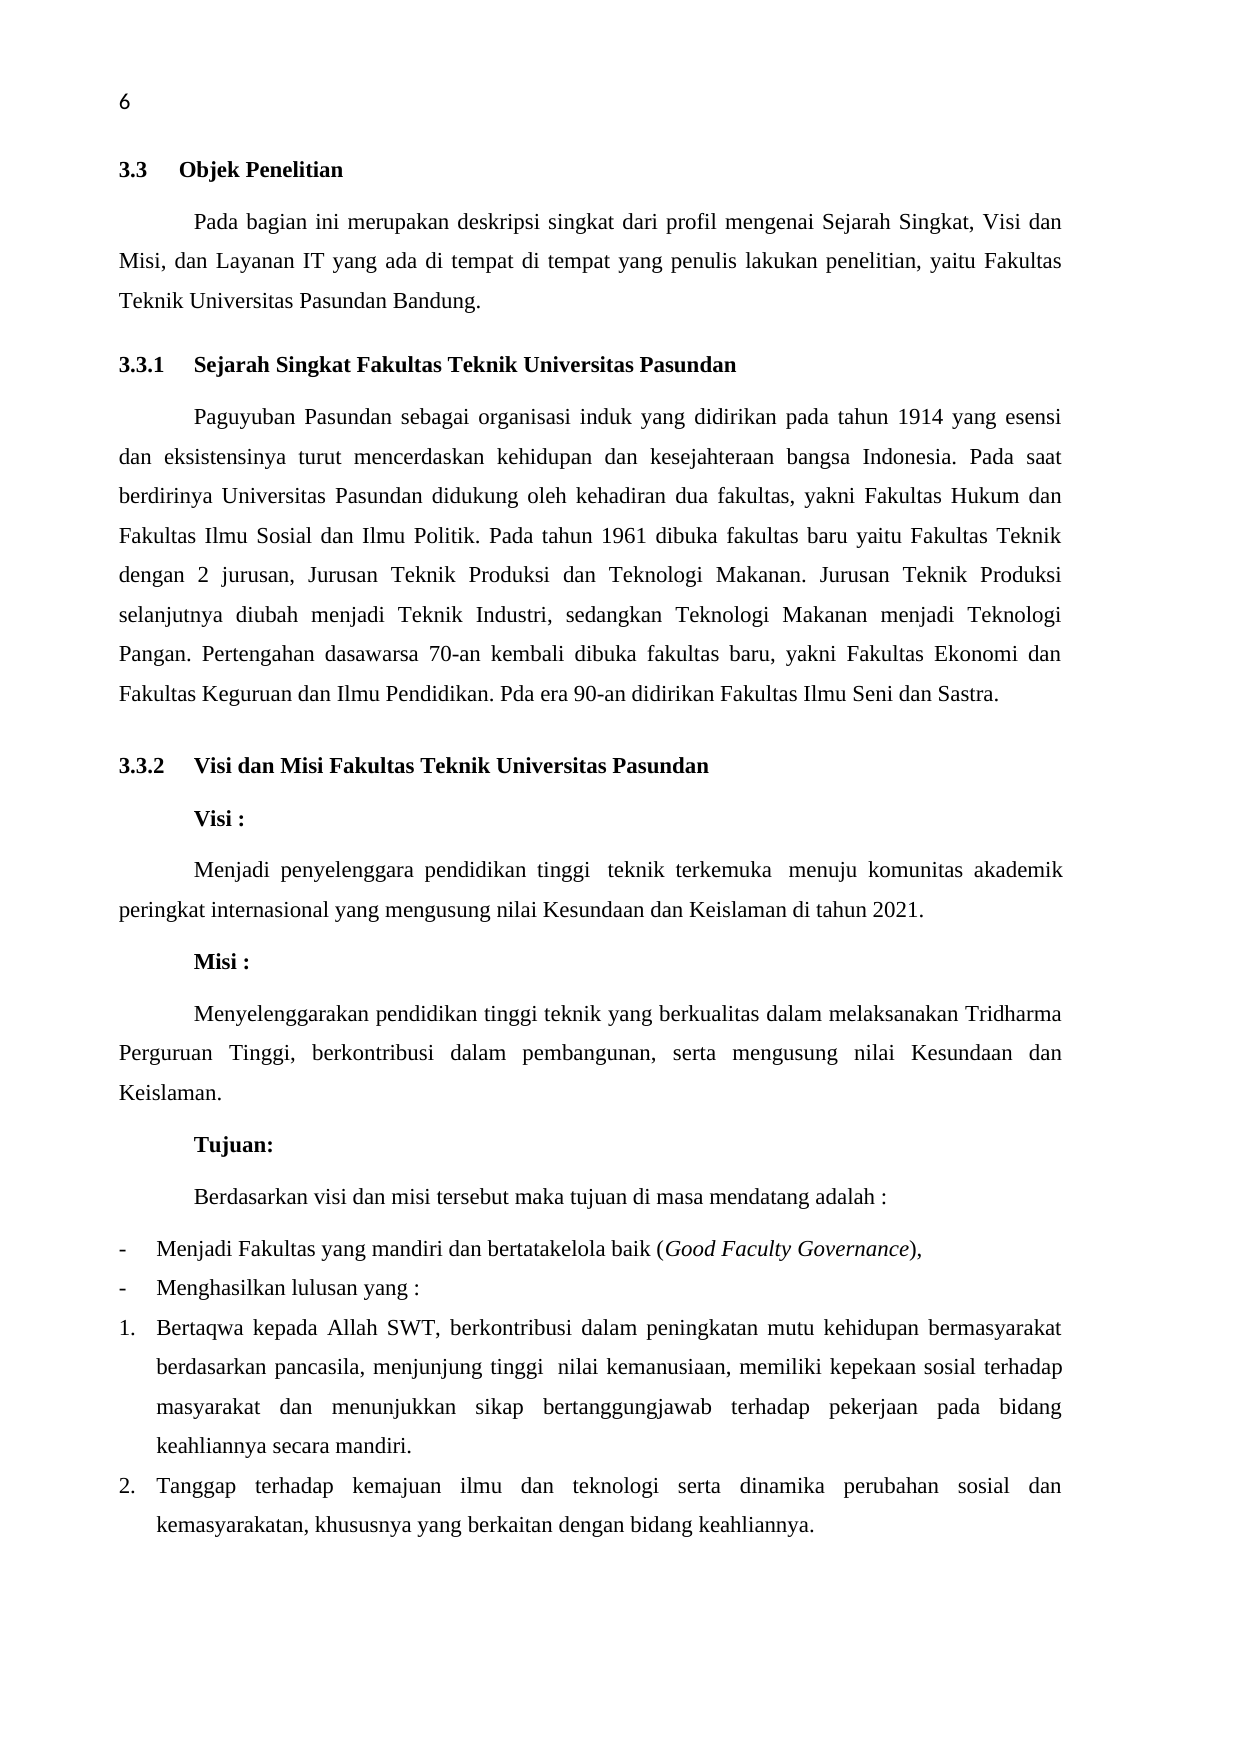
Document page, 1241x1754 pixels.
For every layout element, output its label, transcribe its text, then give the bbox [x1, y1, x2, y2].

list Menghasilkan lulusan yang : [118, 1274, 1063, 1301]
subtitle Visi dan Misi Fakultas Teknik Universitas Pasundan [118, 753, 1063, 779]
text Menyelenggarakan pendidikan tinggi teknik yang berkualitas dalam melaksanakan Tridharma Perguruan Tinggi, berkontribusi dalam pembangunan, serta mengusung nilai Kesundaan dan Keislaman. [118, 1000, 1063, 1105]
subtitle Sejarah Singkat Fakultas Teknik Universitas Pasundan [118, 351, 1063, 378]
text Menjadi penyelenggara pendidikan tinggi teknik terkemuka menuju komunitas akademik peringkat internasional yang mengusung nilai Kesundaan dan Keislaman di tahun 2021. [118, 857, 1063, 922]
list Bertaqwa kepada Allah SWT, berkontribusi dalam peningkatan mutu kehidupan bermasyarakat berdasarkan pancasila, menjunjung tinggi nilai kemanusiaan, memiliki kepekaan sosial terhadap masyarakat dan menunjukkan sikap bertanggungjawab terhadap pekerjaan pada bidang keahliannya secara mandiri. [118, 1314, 1063, 1459]
text Pada bagian ini merupakan deskripsi singkat dari profil mengenai Sejarah Singkat, Visi dan Misi, dan Layanan IT yang ada di tempat di tempat yang penulis lakukan penelitian, yaitu Fakultas Teknik Universitas Pasundan Bandung. [118, 208, 1063, 313]
text Tujuan: [118, 1131, 1063, 1157]
text Misi : [118, 948, 1063, 974]
list Tanggap terhadap kemajuan ilmu dan teknologi serta dinamika perubahan sosial dan kemasyarakatan, khususnya yang berkaitan dengan bidang keahliannya. [118, 1472, 1063, 1538]
text Berdasarkan visi dan misi tersebut maka tujuan di masa mendatang adalah : [118, 1183, 1063, 1209]
list Menjadi Fakultas yang mandiri dan bertatakelola baik (Good Faculty Governance), [118, 1235, 1063, 1261]
subtitle Objek Penelitian [118, 156, 1063, 182]
text Visi : [118, 804, 1063, 831]
text Paguyuban Pasundan sebagai organisasi induk yang didirikan pada tahun 1914 yang esensi dan eksistensinya turut mencerdaskan kehidupan dan kesejahteraan bangsa Indonesia. Pada saat berdirinya Universitas Pasundan didukung oleh kehadiran dua fakultas, yakni Fakultas Hukum dan Fakultas Ilmu Sosial dan Ilmu Politik. Pada tahun 1961 dibuka fakultas baru yaitu Fakultas Teknik dengan 2 jurusan, Jurusan Teknik Produksi dan Teknologi Makanan. Jurusan Teknik Produksi selanjutnya diubah menjadi Teknik Industri, sedangkan Teknologi Makanan menjadi Teknologi Pangan. Pertengahan dasawarsa 70-an kembali dibuka fakultas baru, yakni Fakultas Ekonomi dan Fakultas Keguruan dan Ilmu Pendidikan. Pda era 90-an didirikan Fakultas Ilmu Seni dan Sastra. [118, 403, 1063, 706]
